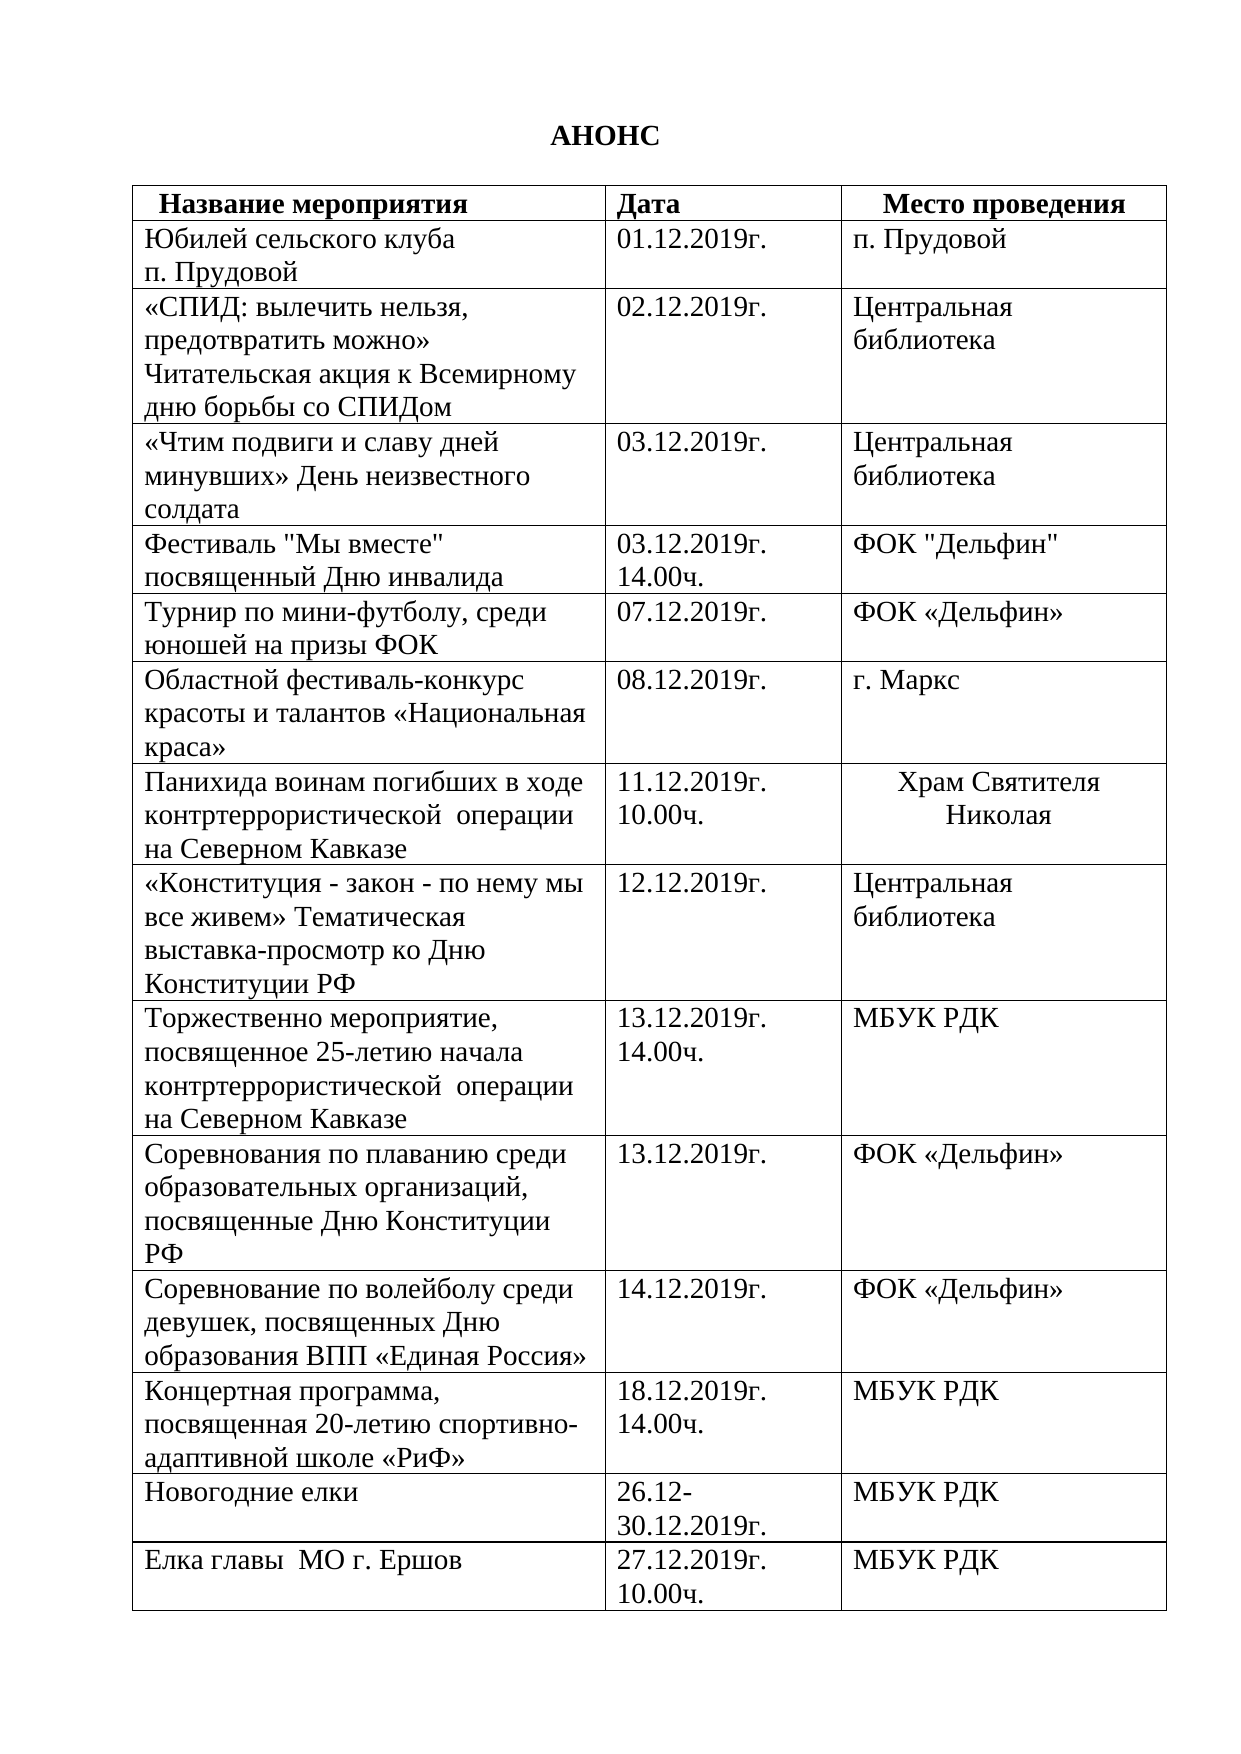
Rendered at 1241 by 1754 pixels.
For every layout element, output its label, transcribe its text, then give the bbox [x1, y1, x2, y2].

table_header Дата [606, 186, 841, 220]
table_cell МБУК РДК [842, 1474, 1166, 1541]
table_cell 08.12.2019г. [606, 662, 841, 763]
table_cell МБУК РДК [842, 1543, 1166, 1609]
table_cell 26.12-30.12.2019г. [606, 1474, 841, 1541]
table_cell Центральная библиотека [842, 289, 1166, 423]
table_cell 18.12.2019г. 14.00ч. [606, 1373, 841, 1473]
table_cell «СПИД: вылечить нельзя, предотвратить можно» Читательская акция к Всемирному дню борьбы со СПИДом [133, 289, 605, 423]
table_cell ФОК «Дельфин» [842, 1136, 1166, 1270]
table_cell 01.12.2019г. [606, 221, 841, 288]
table_cell МБУК РДК [842, 1001, 1166, 1135]
table_cell 07.12.2019г. [606, 594, 841, 661]
table_cell г. Маркс [842, 662, 1166, 763]
table_cell Концертная программа, посвященная 20-летию спортивно-адаптивной школе «РиФ» [133, 1373, 605, 1473]
table_cell Центральная библиотека [842, 865, 1166, 999]
table_cell Новогодние елки [133, 1474, 605, 1541]
table_cell 14.12.2019г. [606, 1271, 841, 1372]
table_cell «Конституция - закон - по нему мы все живем» Тематическая выставка-просмотр ко Дню Конституции РФ [133, 865, 605, 999]
table_cell Елка главы МО г. Ершов [133, 1543, 605, 1609]
table_cell 13.12.2019г. [606, 1136, 841, 1270]
table_cell 13.12.2019г. 14.00ч. [606, 1001, 841, 1135]
table_cell Соревнования по плаванию среди образовательных организаций, посвященные Дню Конституции РФ [133, 1136, 605, 1270]
table_cell 27.12.2019г. 10.00ч. [606, 1543, 841, 1609]
table_cell Торжественно мероприятие, посвященное 25-летию начала контртеррористической операции на Северном Кавказе [133, 1001, 605, 1135]
table_cell Фестиваль "Мы вместе" посвященный Дню инвалида [133, 526, 605, 593]
table_cell Областной фестиваль-конкурс красоты и талантов «Национальная краса» [133, 662, 605, 763]
table_cell Панихида воинам погибших в ходе контртеррористической операции на Северном Кавказе [133, 764, 605, 864]
table_cell Центральная библиотека [842, 424, 1166, 525]
table_cell 02.12.2019г. [606, 289, 841, 423]
table_cell 03.12.2019г. 14.00ч. [606, 526, 841, 593]
table_cell Юбилей сельского клуба п. Прудовой [133, 221, 605, 288]
table_cell ФОК «Дельфин» [842, 1271, 1166, 1372]
table_cell ФОК "Дельфин" [842, 526, 1166, 593]
table_header Место проведения [842, 186, 1166, 220]
table_cell п. Прудовой [842, 221, 1166, 288]
table_cell Храм Святителя Николая [842, 764, 1166, 864]
table_cell Соревнование по волейболу среди девушек, посвященных Дню образования ВПП «Единая Россия» [133, 1271, 605, 1372]
table_cell 11.12.2019г. 10.00ч. [606, 764, 841, 864]
table_cell ФОК «Дельфин» [842, 594, 1166, 661]
table_cell Турнир по мини-футболу, среди юношей на призы ФОК [133, 594, 605, 661]
table_header Название мероприятия [133, 186, 605, 220]
text АНОНС [59, 118, 1152, 152]
table_cell «Чтим подвиги и славу дней минувших» День неизвестного солдата [133, 424, 605, 525]
table_cell 12.12.2019г. [606, 865, 841, 999]
table_cell 03.12.2019г. [606, 424, 841, 525]
table_cell МБУК РДК [842, 1373, 1166, 1473]
